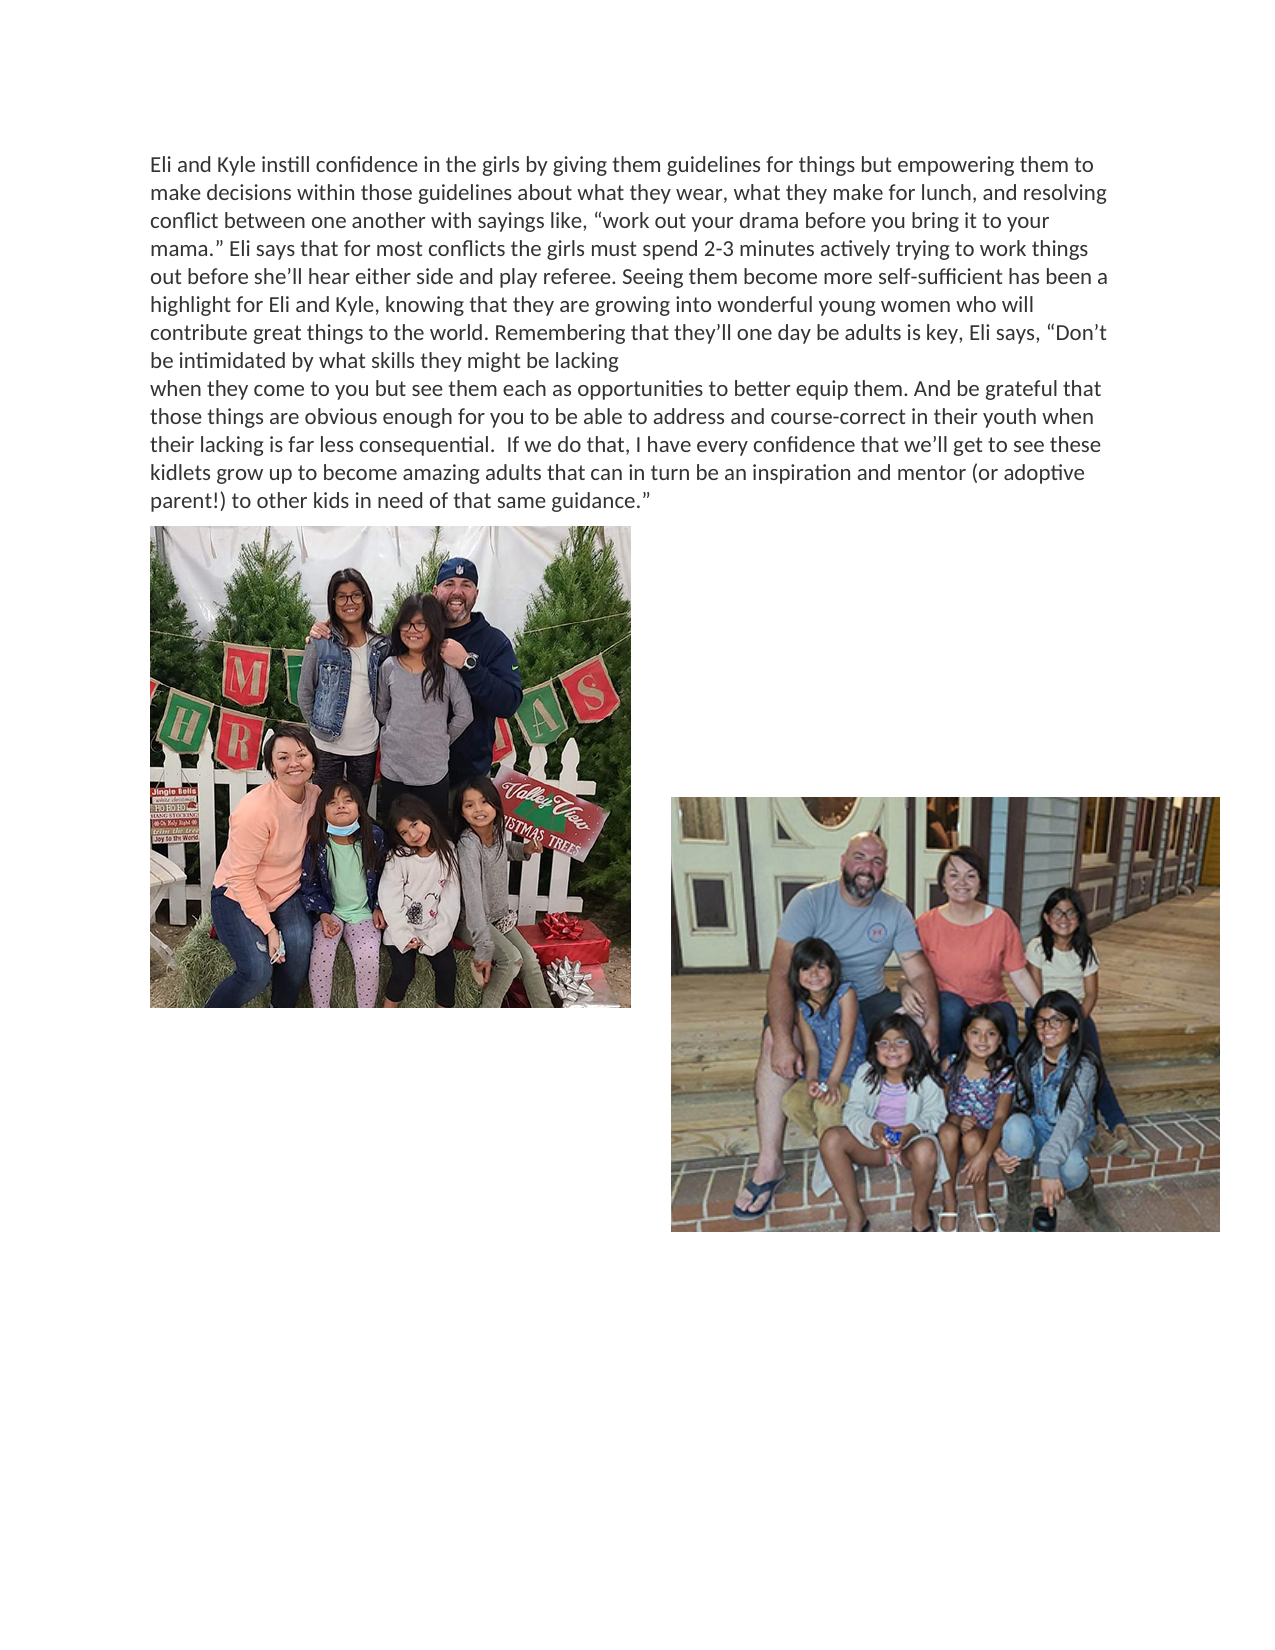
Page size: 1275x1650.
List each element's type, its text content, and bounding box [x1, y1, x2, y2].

text Eli and Kyle instill confidence in the girls by giving them guidelines for things but empowering them to make decisions within those guidelines about what they wear, what they make for lunch, and resolving conflict between one another with sayings like, “work out your drama before you bring it to your mama.” Eli says that for most conflicts the girls must spend 2-3 minutes actively trying to work things out before she’ll hear either side and play referee. Seeing them become more self-sufficient has been a highlight for Eli and Kyle, knowing that they are growing into wonderful young women who will contribute great things to the world. Remembering that they’ll one day be adults is key, Eli says, “Don’t be intimidated by what skills they might be lacking when they come to you but see them each as opportunities to better equip them. And be grateful that those things are obvious enough for you to be able to address and course-correct in their youth when their lacking is far less consequential. If we do that, I have every confidence that we’ll get to see these kidlets grow up to become amazing adults that can in turn be an inspiration and mentor (or adoptive parent!) to other kids in need of that same guidance.” [150, 150, 1125, 514]
picture [150, 526, 631, 1008]
picture [671, 797, 1220, 1232]
